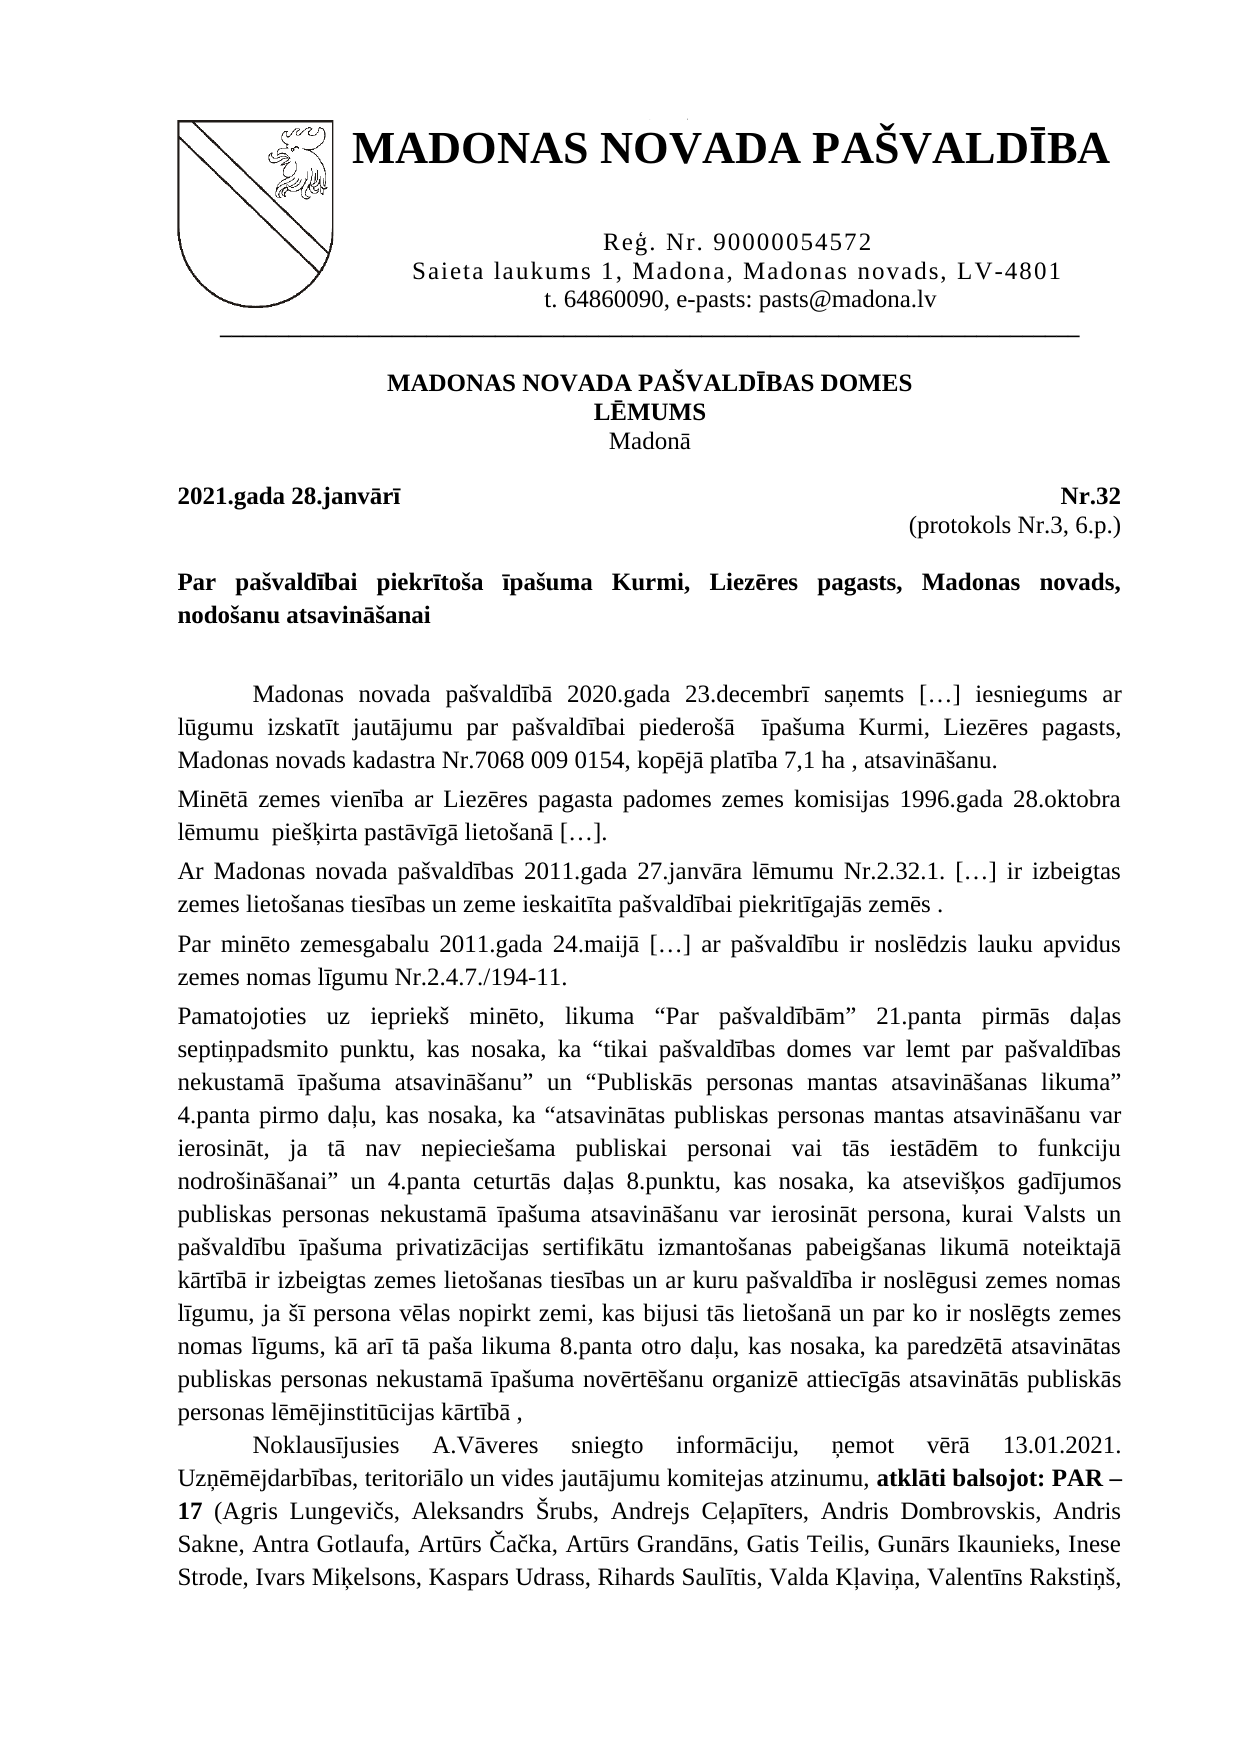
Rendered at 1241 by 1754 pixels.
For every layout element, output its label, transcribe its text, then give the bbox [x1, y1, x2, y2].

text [177, 1430, 1122, 1591]
text ___________________________________________________________________________ [177, 313, 1122, 339]
text Reģ. Nr. 90000054572 [334, 227, 1122, 256]
text t. 64860090, e-pasts: pasts@madona.lv [177, 284, 1122, 313]
text 2021.gada 28.janvārī Nr.32 (protokols Nr.3, 6.p.) [177, 481, 1122, 538]
text Pamatojoties uz iepriekš minēto, likuma “Par pašvaldībām” 21.panta pirmās daļas septiņpadsmito punktu, kas nosaka, ka “tikai pašvaldības domes var lemt par pašvaldības nekustamā īpašuma atsavināšanu” un “Publiskās personas mantas atsavināšanas likuma” 4.panta pirmo daļu, kas nosaka, ka “atsavinātas publiskas personas mantas atsavināšanu var ierosināt, ja tā nav nepieciešama publiskai personai vai tās iestādēm to funkciju nodrošināšanai” un 4.panta ceturtās daļas 8.punktu, kas nosaka, ka atsevišķos gadījumos publiskas personas nekustamā īpašuma atsavināšanu var ierosināt persona, kurai Valsts un pašvaldību īpašuma privatizācijas sertifikātu izmantošanas pabeigšanas likumā noteiktajā kārtībā ir izbeigtas zemes lietošanas tiesības un ar kuru pašvaldība ir noslēgusi zemes nomas līgumu, ja šī persona vēlas nopirkt zemi, kas bijusi tās lietošanā un par ko ir noslēgts zemes nomas līgums, kā arī tā paša likuma 8.panta otro daļu, kas nosaka, ka paredzētā atsavinātas publiskas personas nekustamā īpašuma novērtēšanu organizē attiecīgās atsavinātās publiskās personas lēmējinstitūcijas kārtībā , [177, 1001, 1122, 1426]
text Ar Madonas novada pašvaldības 2011.gada 27.janvāra lēmumu Nr.2.32.1. […] ir izbeigtas zemes lietošanas tiesības un zeme ieskaitīta pašvaldībai piekritīgajās zemēs . [177, 856, 1122, 918]
text Madonā [177, 426, 1122, 454]
text Par pašvaldībai piekrītoša īpašuma Kurmi, Liezēres pagasts, Madonas novads, nodošanu atsavināšanai [177, 567, 1122, 629]
text LĒMUMS [177, 397, 1122, 426]
text Saieta laukums 1, Madona, Madonas novads, LV-4801 [334, 256, 1122, 284]
text MADONAS NOVADA PAŠVALDĪBAS DOMES [177, 368, 1122, 397]
picture [177, 120, 334, 308]
text Madonas novada pašvaldībā 2020.gada 23.decembrī saņemts […] iesniegums ar lūgumu izskatīt jautājumu par pašvaldībai piederošā īpašuma Kurmi, Liezēres pagasts, Madonas novads kadastra Nr.7068 009 0154, kopējā platība 7,1 ha , atsavināšanu. [177, 679, 1122, 773]
text MADONAS NOVADA PAŠVALDĪBA [334, 121, 1122, 173]
text Minētā zemes vienība ar Liezēres pagasta padomes zemes komisijas 1996.gada 28.oktobra lēmumu piešķirta pastāvīgā lietošanā […]. [177, 784, 1122, 846]
text Par minēto zemesgabalu 2011.gada 24.maijā […] ar pašvaldību ir noslēdzis lauku apvidus zemes nomas līgumu Nr.2.4.7./194-11. [177, 929, 1122, 990]
